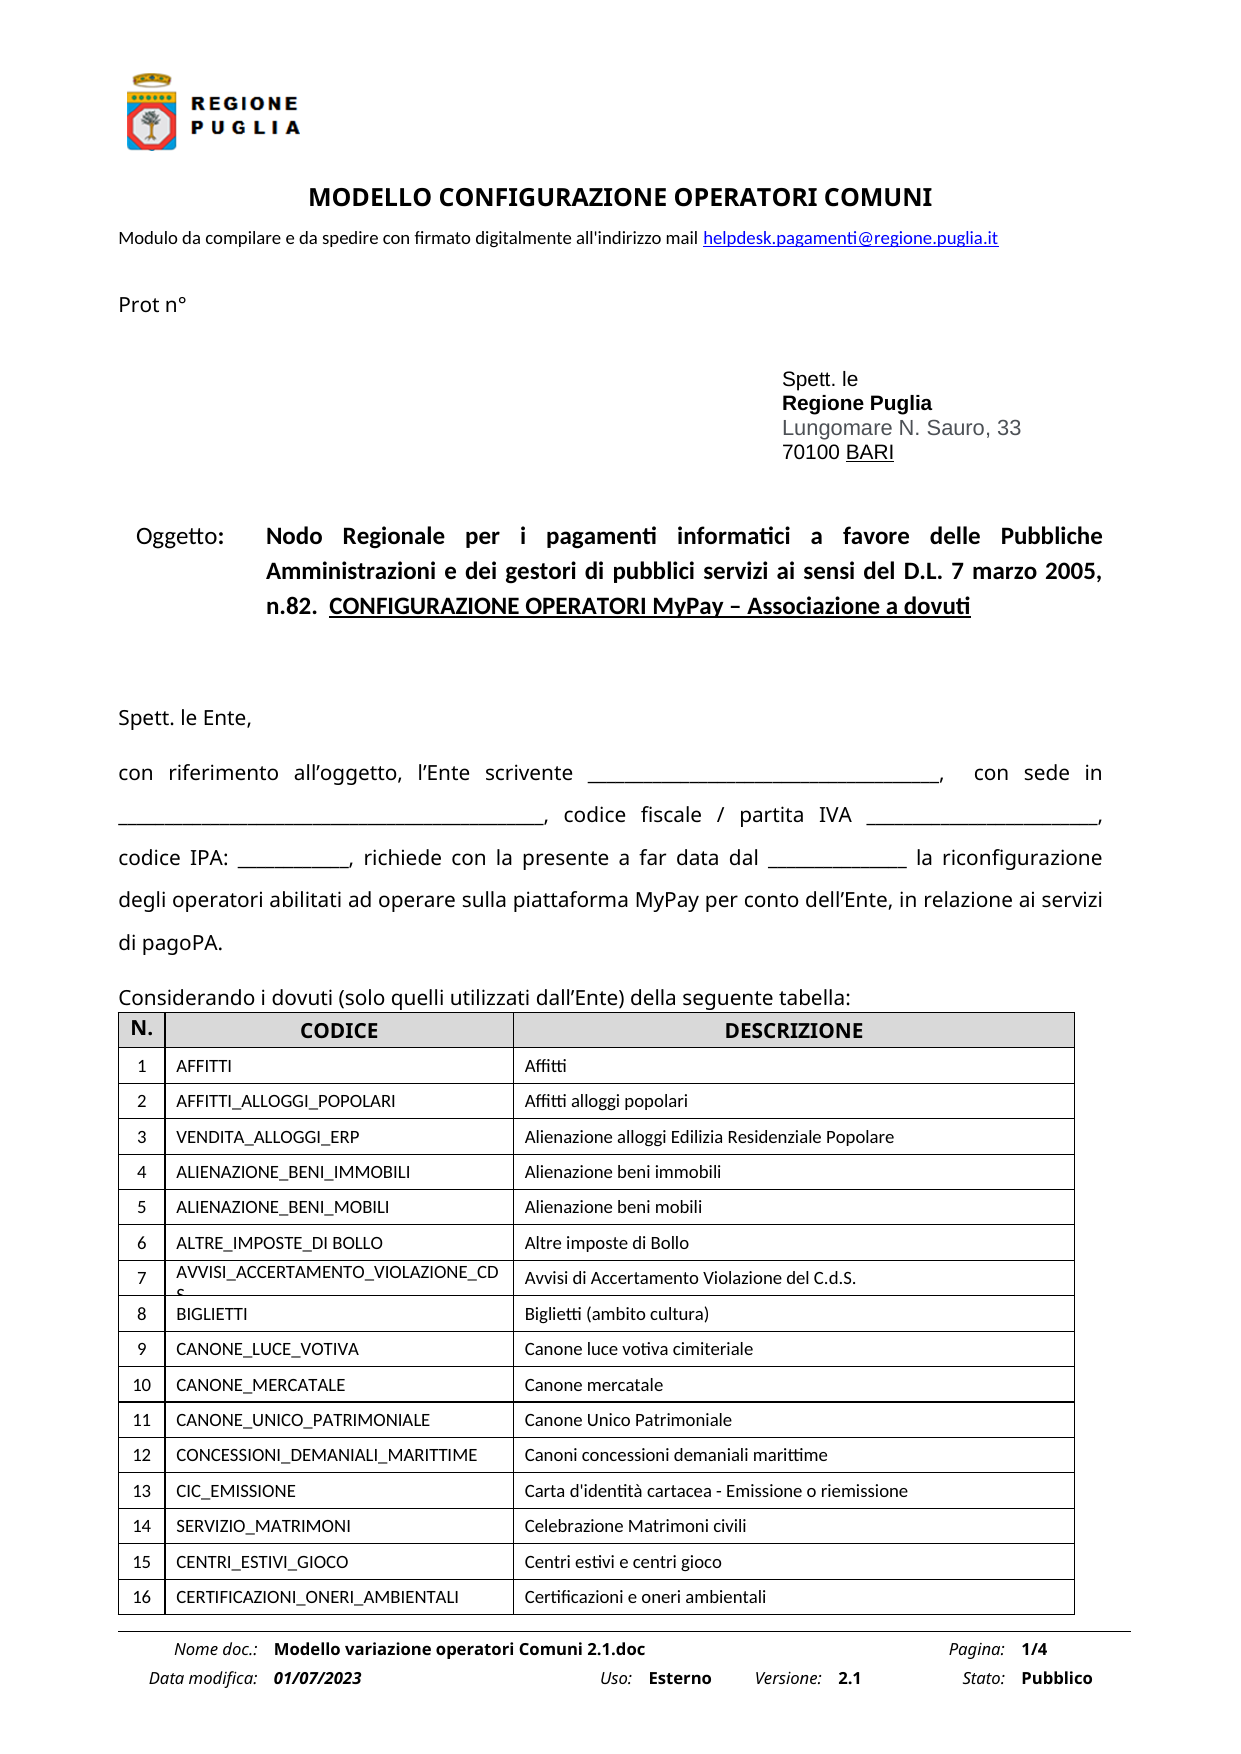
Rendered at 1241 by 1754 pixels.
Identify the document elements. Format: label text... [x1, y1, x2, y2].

text Considerando i dovuti (solo quelli utilizzati dall’Ente) della seguente tabella: [118, 983, 1104, 1012]
table_cell AVVISI_ACCERTAMENTO_VIOLAZIONE_CDS [166, 1261, 513, 1295]
table_cell Centri estivi e centri gioco [514, 1544, 1074, 1578]
table_cell CONCESSIONI_DEMANIALI_MARITTIME [166, 1438, 513, 1472]
table_cell ALIENAZIONE_BENI_IMMOBILI [166, 1155, 513, 1189]
table_cell 11 [119, 1403, 164, 1437]
table_cell CERTIFICAZIONI_ONERI_AMBIENTALI [166, 1580, 513, 1614]
table_cell Canoni concessioni demaniali marittime [514, 1438, 1074, 1472]
table_cell Celebrazione Matrimoni civili [514, 1509, 1074, 1543]
table_cell Canone Unico Patrimoniale [514, 1403, 1074, 1437]
table_cell Altre imposte di Bollo [514, 1225, 1074, 1260]
text 70100 BARI [782, 440, 1122, 464]
table_cell 6 [119, 1225, 164, 1260]
table_cell 4 [119, 1155, 164, 1189]
text Spett. le Ente, [118, 703, 1104, 731]
table_cell 15 [119, 1544, 164, 1578]
table_cell 5 [119, 1190, 164, 1224]
table_cell 13 [119, 1473, 164, 1508]
table_cell VENDITA_ALLOGGI_ERP [166, 1119, 513, 1153]
text con riferimento all’oggetto, l’Ente scrivente ______________________________________, con sede in ______________________________________________, codice fiscale / partita IVA _________________________, codice IPA: ____________, richiede con la presente a far data dal _______________ la riconfigurazione degli operatori abilitati ad operare sulla piattaforma MyPay per conto dell’Ente, in relazione ai servizi di pagoPA. [118, 758, 1104, 957]
table_cell Carta d'identità cartacea - Emissione o riemissione [514, 1473, 1074, 1508]
table_cell Certificazioni e oneri ambientali [514, 1580, 1074, 1614]
text Regione Puglia [782, 391, 1122, 414]
table_cell 8 [119, 1296, 164, 1331]
subtitle MODELLO CONFIGURAZIONE OPERATORI COMUNI [118, 180, 1122, 214]
table_cell Alienazione beni immobili [514, 1155, 1074, 1189]
table_cell 7 [119, 1261, 164, 1295]
table_cell ALIENAZIONE_BENI_MOBILI [166, 1190, 513, 1224]
text Prot n° [118, 290, 1122, 319]
table_cell AFFITTI [166, 1048, 513, 1083]
text Spett. le [782, 367, 1122, 391]
text Oggetto: Nodo Regionale per i pagamenti informatici a favore delle Pubbliche Amministrazioni e dei gestori di pubblici servizi ai sensi del D.L. 7 marzo 2005, n.82. CONFIGURAZIONE OPERATORI MyPay – Associazione a dovuti [136, 521, 1104, 621]
table_cell Avvisi di Accertamento Violazione del C.d.S. [514, 1261, 1074, 1295]
table_cell BIGLIETTI [166, 1296, 513, 1331]
table_cell 1 [119, 1048, 164, 1083]
table_cell Affitti alloggi popolari [514, 1084, 1074, 1118]
table_cell CANONE_UNICO_PATRIMONIALE [166, 1403, 513, 1437]
table_cell Alienazione alloggi Edilizia Residenziale Popolare [514, 1119, 1074, 1153]
table_cell 10 [119, 1367, 164, 1401]
table_cell 16 [119, 1580, 164, 1614]
table_cell 9 [119, 1332, 164, 1366]
table_cell Canone luce votiva cimiteriale [514, 1332, 1074, 1366]
text Lungomare N. Sauro, 33 [782, 414, 1122, 440]
text Modulo da compilare e da spedire con firmato digitalmente all'indirizzo mail helpdesk.pagamenti@regione.puglia.it [118, 226, 1122, 249]
table_cell Affitti [514, 1048, 1074, 1083]
table_cell Biglietti (ambito cultura) [514, 1296, 1074, 1331]
table_cell CANONE_LUCE_VOTIVA [166, 1332, 513, 1366]
table_cell SERVIZIO_MATRIMONI [166, 1509, 513, 1543]
table_header N. [119, 1013, 164, 1047]
table_cell CIC_EMISSIONE [166, 1473, 513, 1508]
table_cell CENTRI_ESTIVI_GIOCO [166, 1544, 513, 1578]
table_cell ALTRE_IMPOSTE_DI BOLLO [166, 1225, 513, 1260]
table_header DESCRIZIONE [514, 1013, 1074, 1047]
table_header CODICE [166, 1013, 513, 1047]
table_cell Alienazione beni mobili [514, 1190, 1074, 1224]
table_cell 3 [119, 1119, 164, 1153]
table_cell 2 [119, 1084, 164, 1118]
table_cell 14 [119, 1509, 164, 1543]
table_cell CANONE_MERCATALE [166, 1367, 513, 1401]
table_cell Canone mercatale [514, 1367, 1074, 1401]
table_cell AFFITTI_ALLOGGI_POPOLARI [166, 1084, 513, 1118]
table_cell 12 [119, 1438, 164, 1472]
